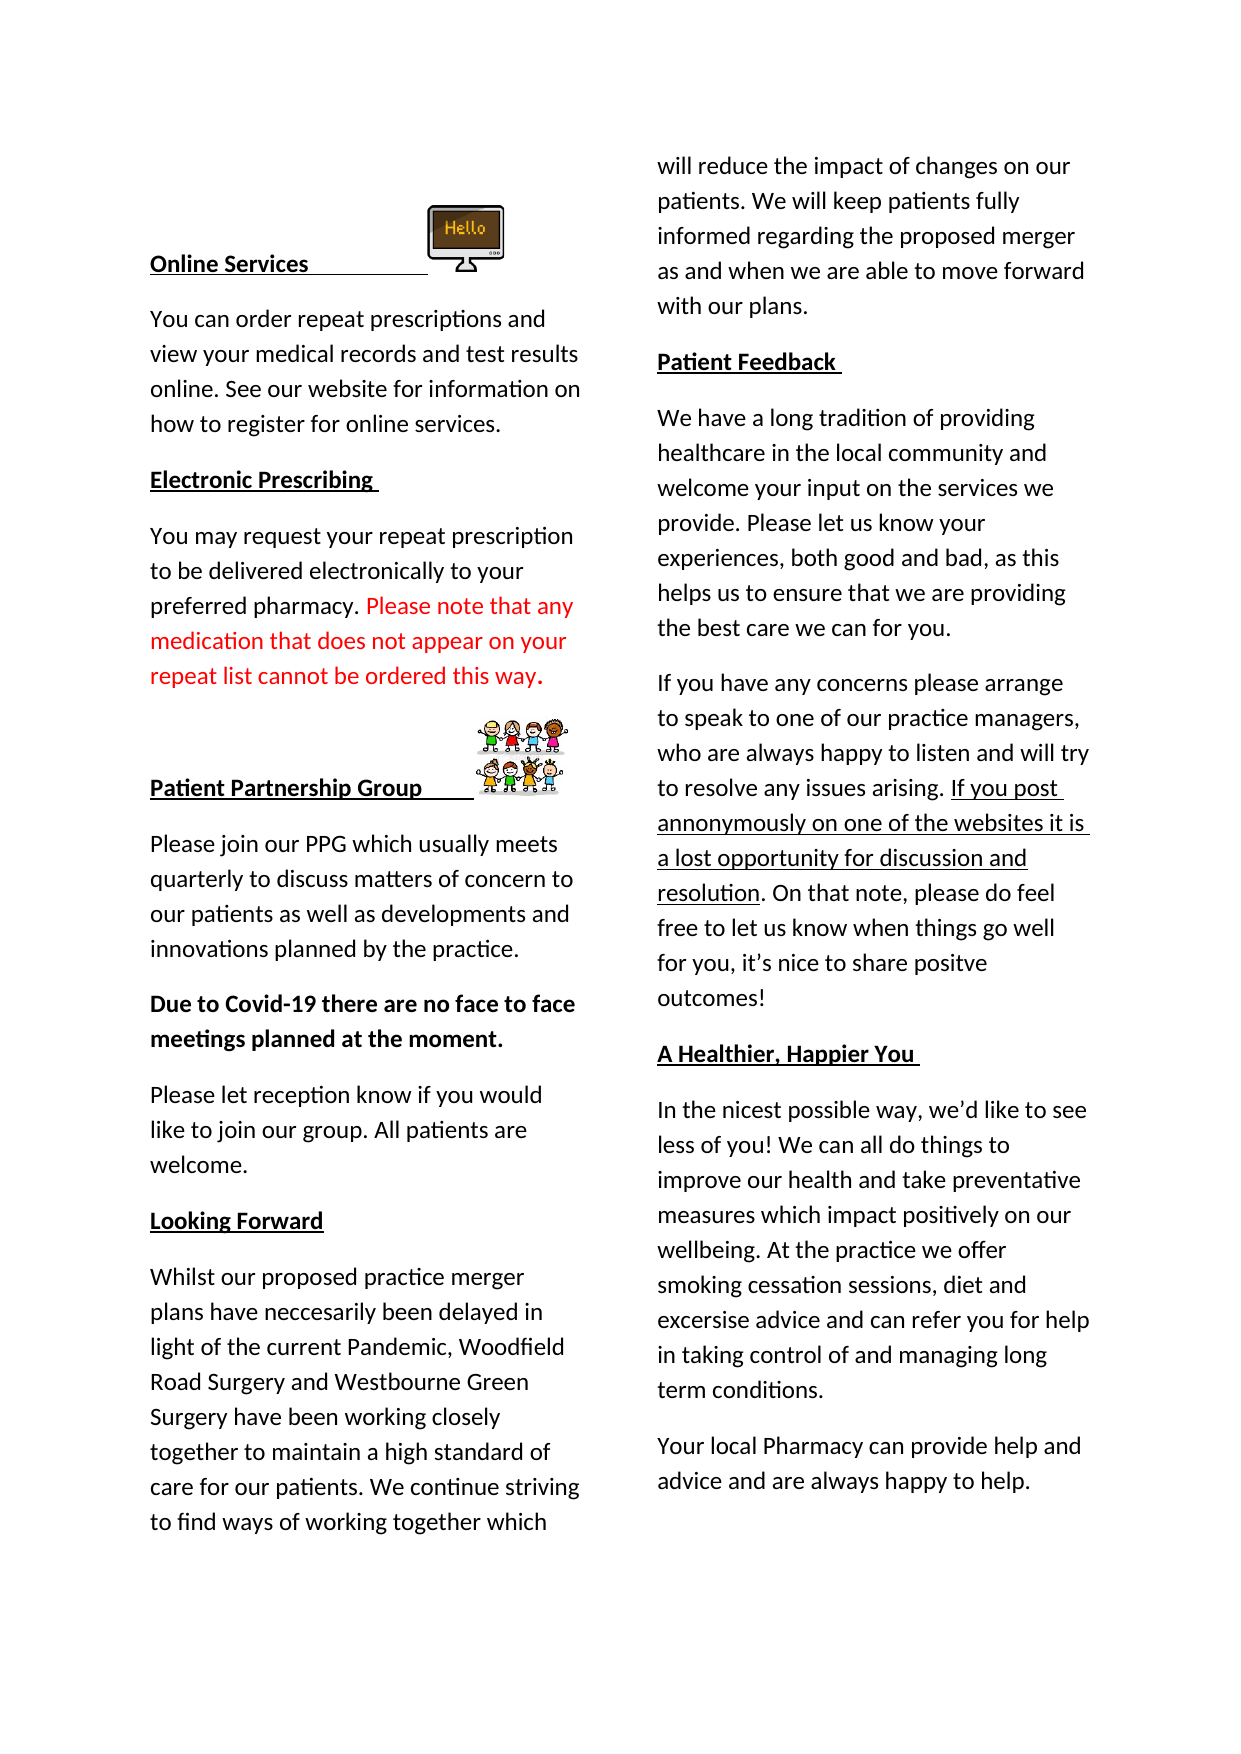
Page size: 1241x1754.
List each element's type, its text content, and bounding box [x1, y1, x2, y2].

text We have a long tradition of providing healthcare in the local community and welcome your input on the services we provide. Please let us know your experiences, both good and bad, as this helps us to ensure that we are providing the best care we can for you. [657, 402, 1090, 642]
text Online Services [150, 206, 583, 278]
text Whilst our proposed practice merger plans have neccesarily been delayed in light of the current Pandemic, Woodfield Road Surgery and Westbourne Green Surgery have been working closely together to maintain a high standard of care for our patients. We continue striving to find ways of working together which [150, 1261, 583, 1537]
text A Healthier, Happier You [657, 1038, 1090, 1069]
text If you have any concerns please arrange to speak to one of our practice managers, who are always happy to listen and will try to resolve any issues arising. If you post annonymously on one of the websites it is a lost opportunity for discussion and resolution. On that note, please do feel free to let us know when things go well for you, it’s nice to share positve outcomes! [657, 667, 1090, 834]
picture [473, 716, 569, 797]
text will reduce the impact of changes on our patients. We will keep patients fully informed regarding the proposed merger as and when we are able to move forward with our plans. [657, 150, 1090, 321]
text If you have any concerns please arrange to speak to one of our practice managers, who are always happy to listen and will try to resolve any issues arising. If you post annonymously on one of the websites it is a lost opportunity for discussion and resolution. On that note, please do feel free to let us know when things go well for you, it’s nice to share positve outcomes! [657, 835, 1090, 1013]
text Looking Forward [150, 1205, 583, 1236]
text Your local Pharmacy can provide help and advice and are always happy to help. [657, 1430, 1090, 1496]
text Please join our PPG which usually meets quarterly to discuss matters of concern to our patients as well as developments and innovations planned by the practice. [150, 828, 583, 963]
picture [427, 205, 505, 272]
text In the nicest possible way, we’d like to see less of you! We can all do things to improve our health and take preventative measures which impact positively on our wellbeing. At the practice we offer smoking cessation sessions, diet and excersise advice and can refer you for help in taking control of and managing long term conditions. [657, 1094, 1090, 1405]
text Patient Feedback [657, 346, 1090, 376]
text Electronic Prescribing [150, 464, 583, 495]
text Patient Partnership Group [150, 716, 583, 802]
text Please let reception know if you would like to join our group. All patients are welcome. [150, 1079, 583, 1180]
text Due to Covid-19 there are no face to face meetings planned at the moment. [150, 988, 583, 1054]
text You may request your repeat prescription to be delivered electronically to your preferred pharmacy. Please note that any medication that does not appear on your repeat list cannot be ordered this way. [150, 520, 583, 691]
text You can order repeat prescriptions and view your medical records and test results online. See our website for information on how to register for online services. [150, 304, 583, 439]
